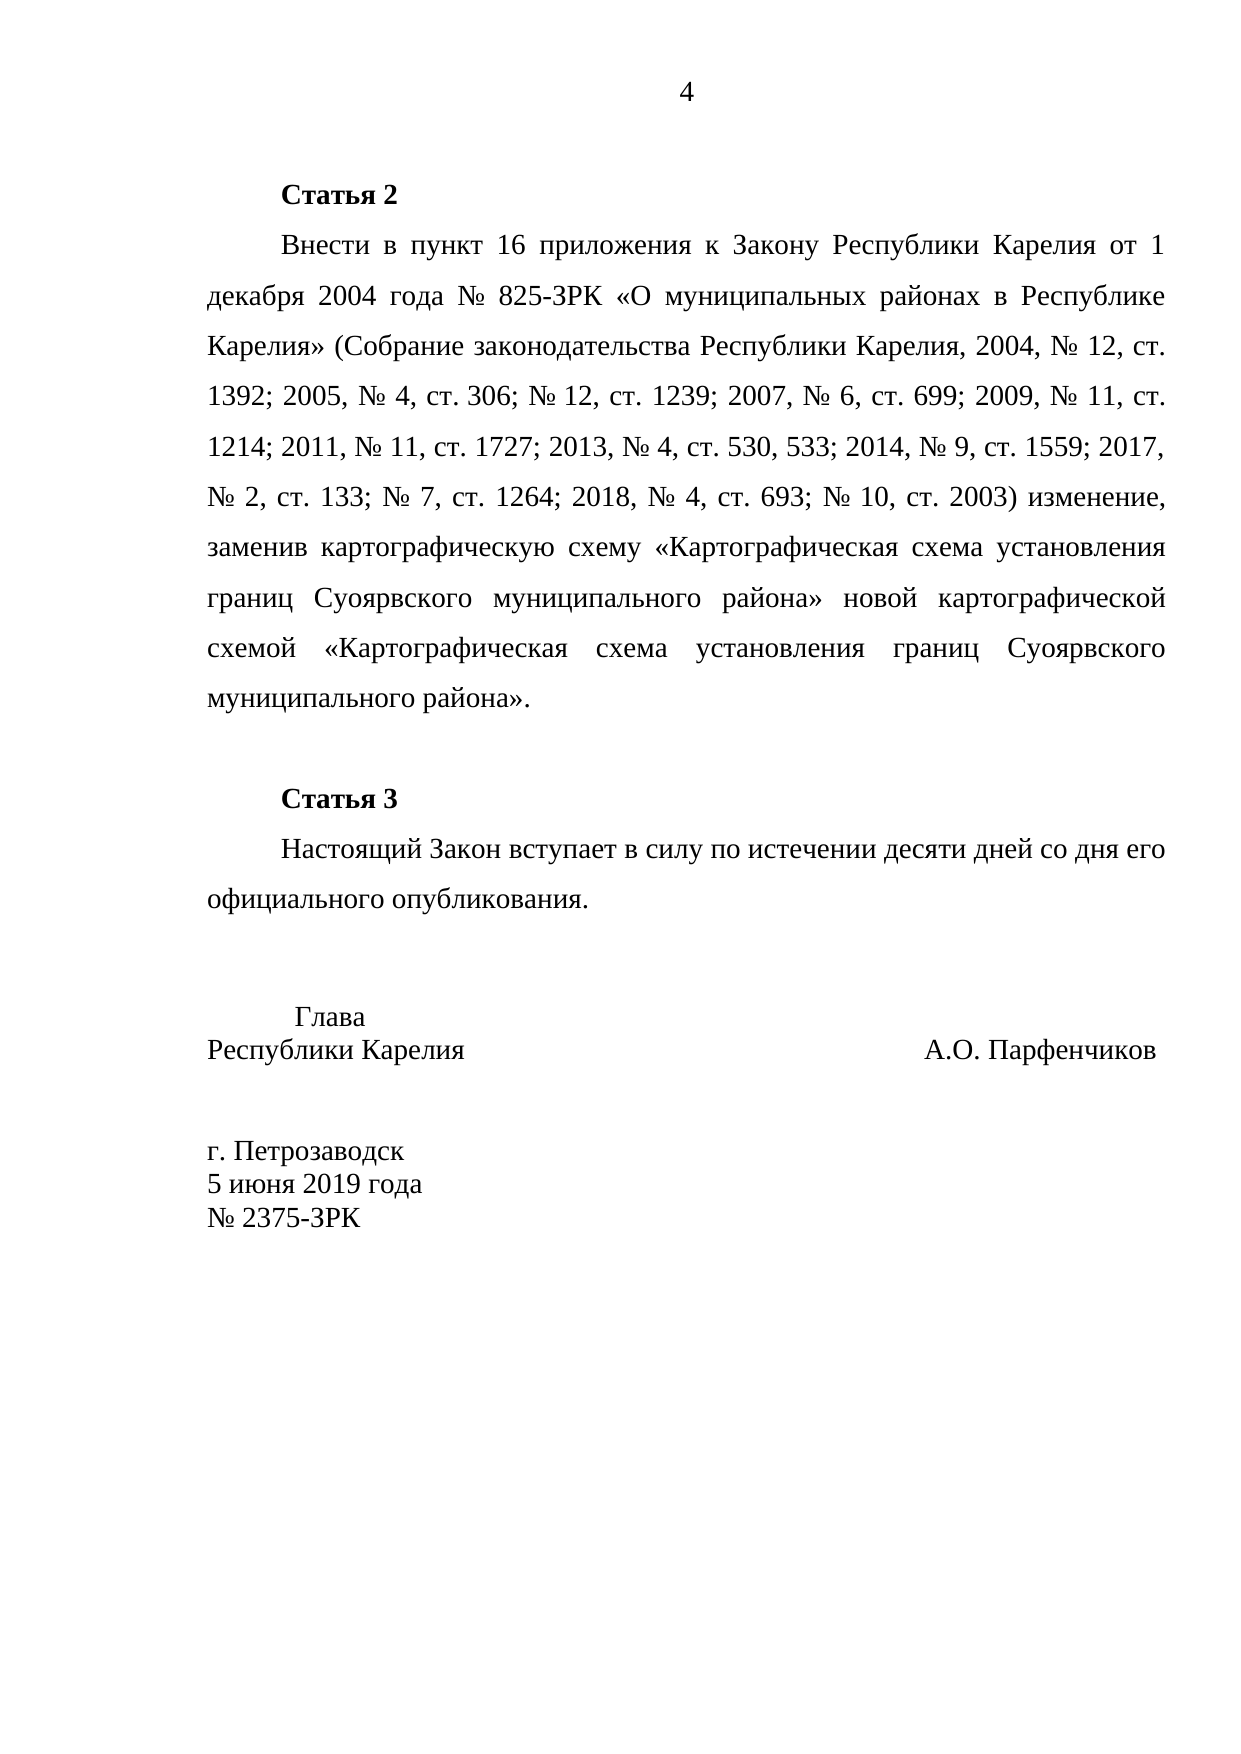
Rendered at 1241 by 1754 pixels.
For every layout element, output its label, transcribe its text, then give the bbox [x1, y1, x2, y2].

text Глава [207, 999, 1166, 1032]
text Настоящий Закон вступает в силу по истечении десяти дней со дня его официального опубликования. [207, 831, 1166, 915]
text № 2375-ЗРК [207, 1200, 1166, 1234]
text Статья 2 [207, 177, 1166, 211]
text Республики Карелия А.О. Парфенчиков [207, 1032, 1166, 1066]
text г. Петрозаводск [207, 1133, 1166, 1167]
text Статья 3 [207, 781, 1166, 814]
text 5 июня 2019 года [207, 1167, 1166, 1200]
text Внести в пункт 16 приложения к Закону Республики Карелия от 1 декабря 2004 года № 825-ЗРК «О муниципальных районах в Республике Карелия» (Собрание законодательства Республики Карелия, 2004, № 12, ст. 1392; 2005, № 4, ст. 306; № 12, ст. 1239; 2007, № 6, ст. 699; 2009, № 11, ст. 1214; 2011, № 11, ст. 1727; 2013, № 4, ст. 530, 533; 2014, № 9, ст. 1559; 2017, № 2, ст. 133; № 7, ст. 1264; 2018, № 4, ст. 693; № 10, ст. 2003) изменение, заменив картографическую схему «Картографическая схема установления границ Суоярвского муниципального района» новой картографической схемой «Картографическая схема установления границ Суоярвского муниципального района». [207, 227, 1166, 714]
